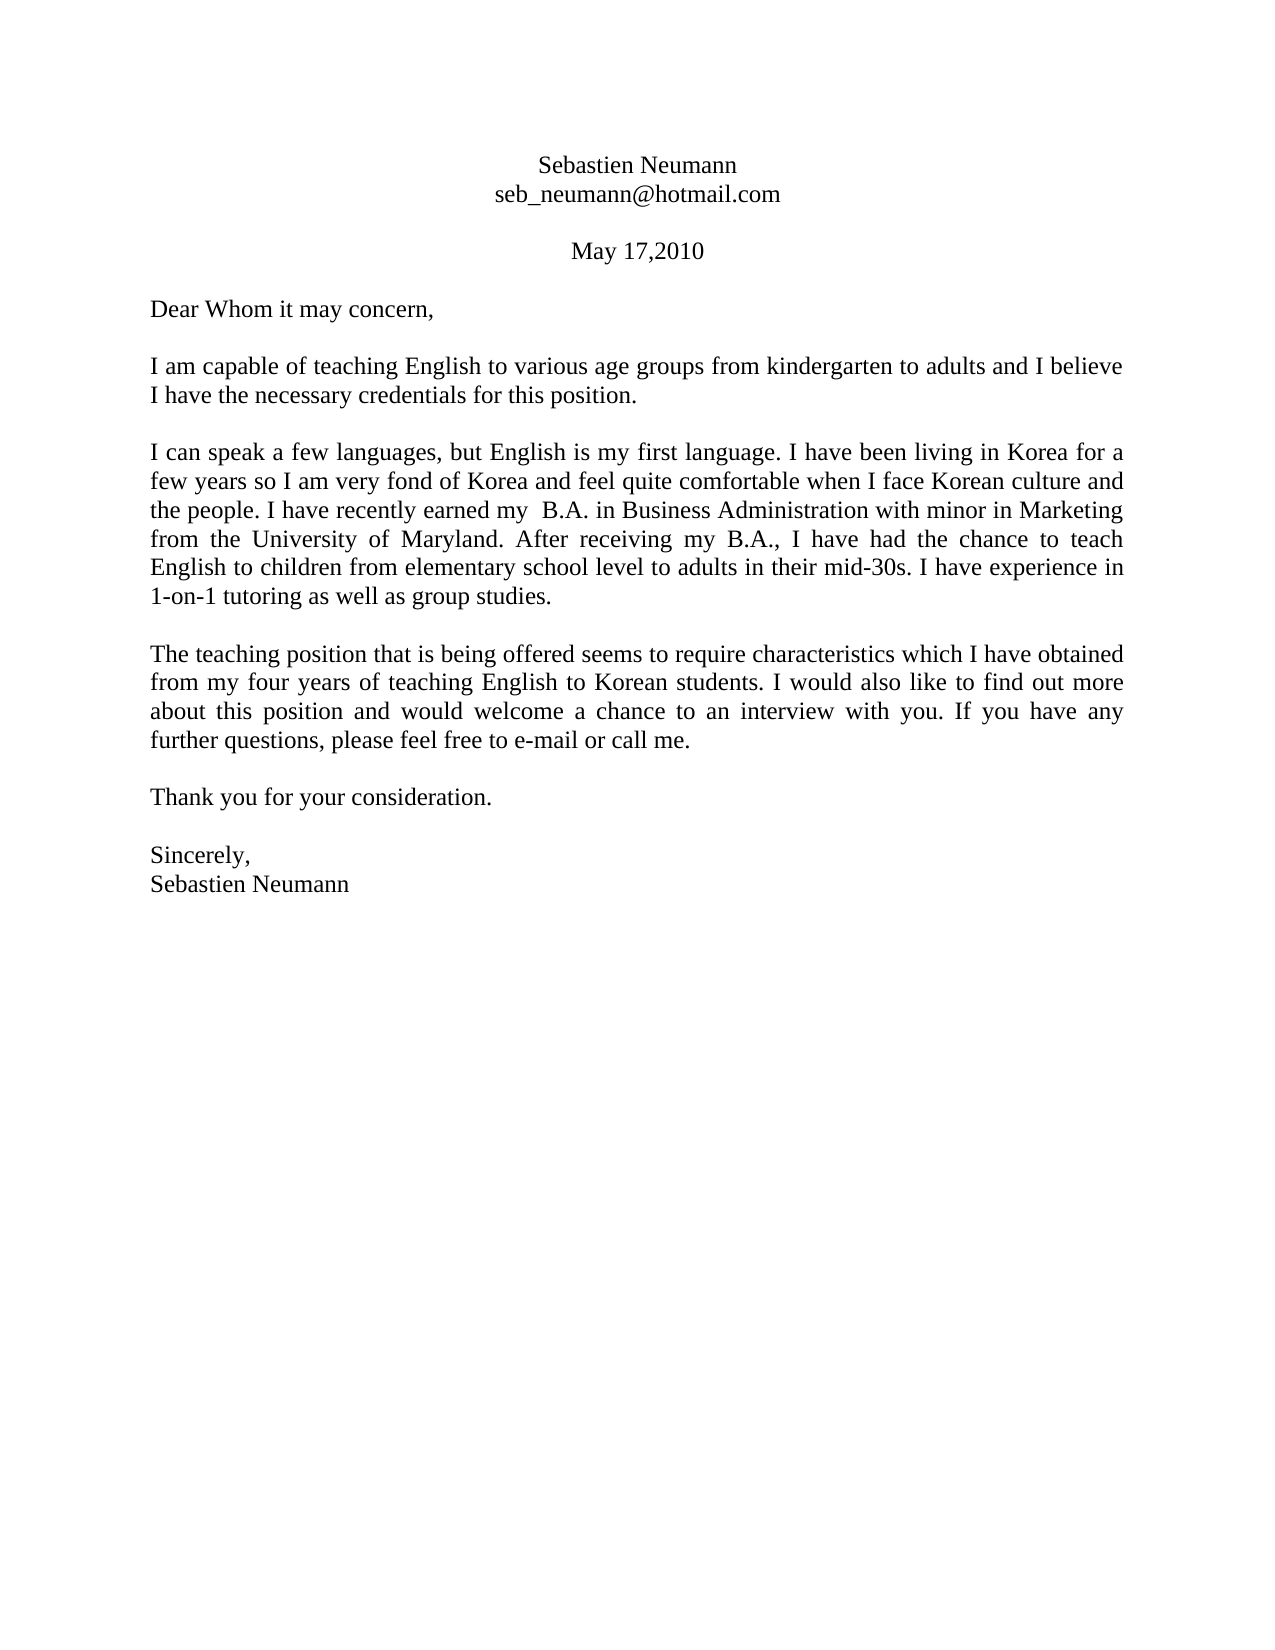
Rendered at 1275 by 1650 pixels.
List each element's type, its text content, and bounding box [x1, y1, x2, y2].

text Dear Whom it may concern, [150, 294, 1125, 322]
text I can speak a few languages, but English is my first language. I have been living in Korea for a few years so I am very fond of Korea and feel quite comfortable when I face Korean culture and the people. I have recently earned my B.A. in Business Administration with minor in Marketing from the University of Maryland. After receiving my B.A., I have had the chance to teach English to children from elementary school level to adults in their mid-30s. I have experience in 1-on-1 tutoring as well as group studies. [150, 437, 1125, 610]
text May 17,2010 [150, 236, 1125, 265]
text Sincerely, [150, 840, 1125, 869]
text Thank you for your consideration. [150, 782, 1125, 811]
text seb_neumann@hotmail.com [150, 179, 1125, 207]
text Sebastien Neumann [150, 869, 1125, 897]
text I am capable of teaching English to various age groups from kindergarten to adults and I believe I have the necessary credentials for this position. [150, 351, 1125, 409]
text The teaching position that is being offered seems to require characteristics which I have obtained from my four years of teaching English to Korean students. I would also like to find out more about this position and would welcome a chance to an interview with you. If you have any further questions, please feel free to e-mail or call me. [150, 639, 1125, 754]
text Sebastien Neumann [150, 150, 1125, 179]
